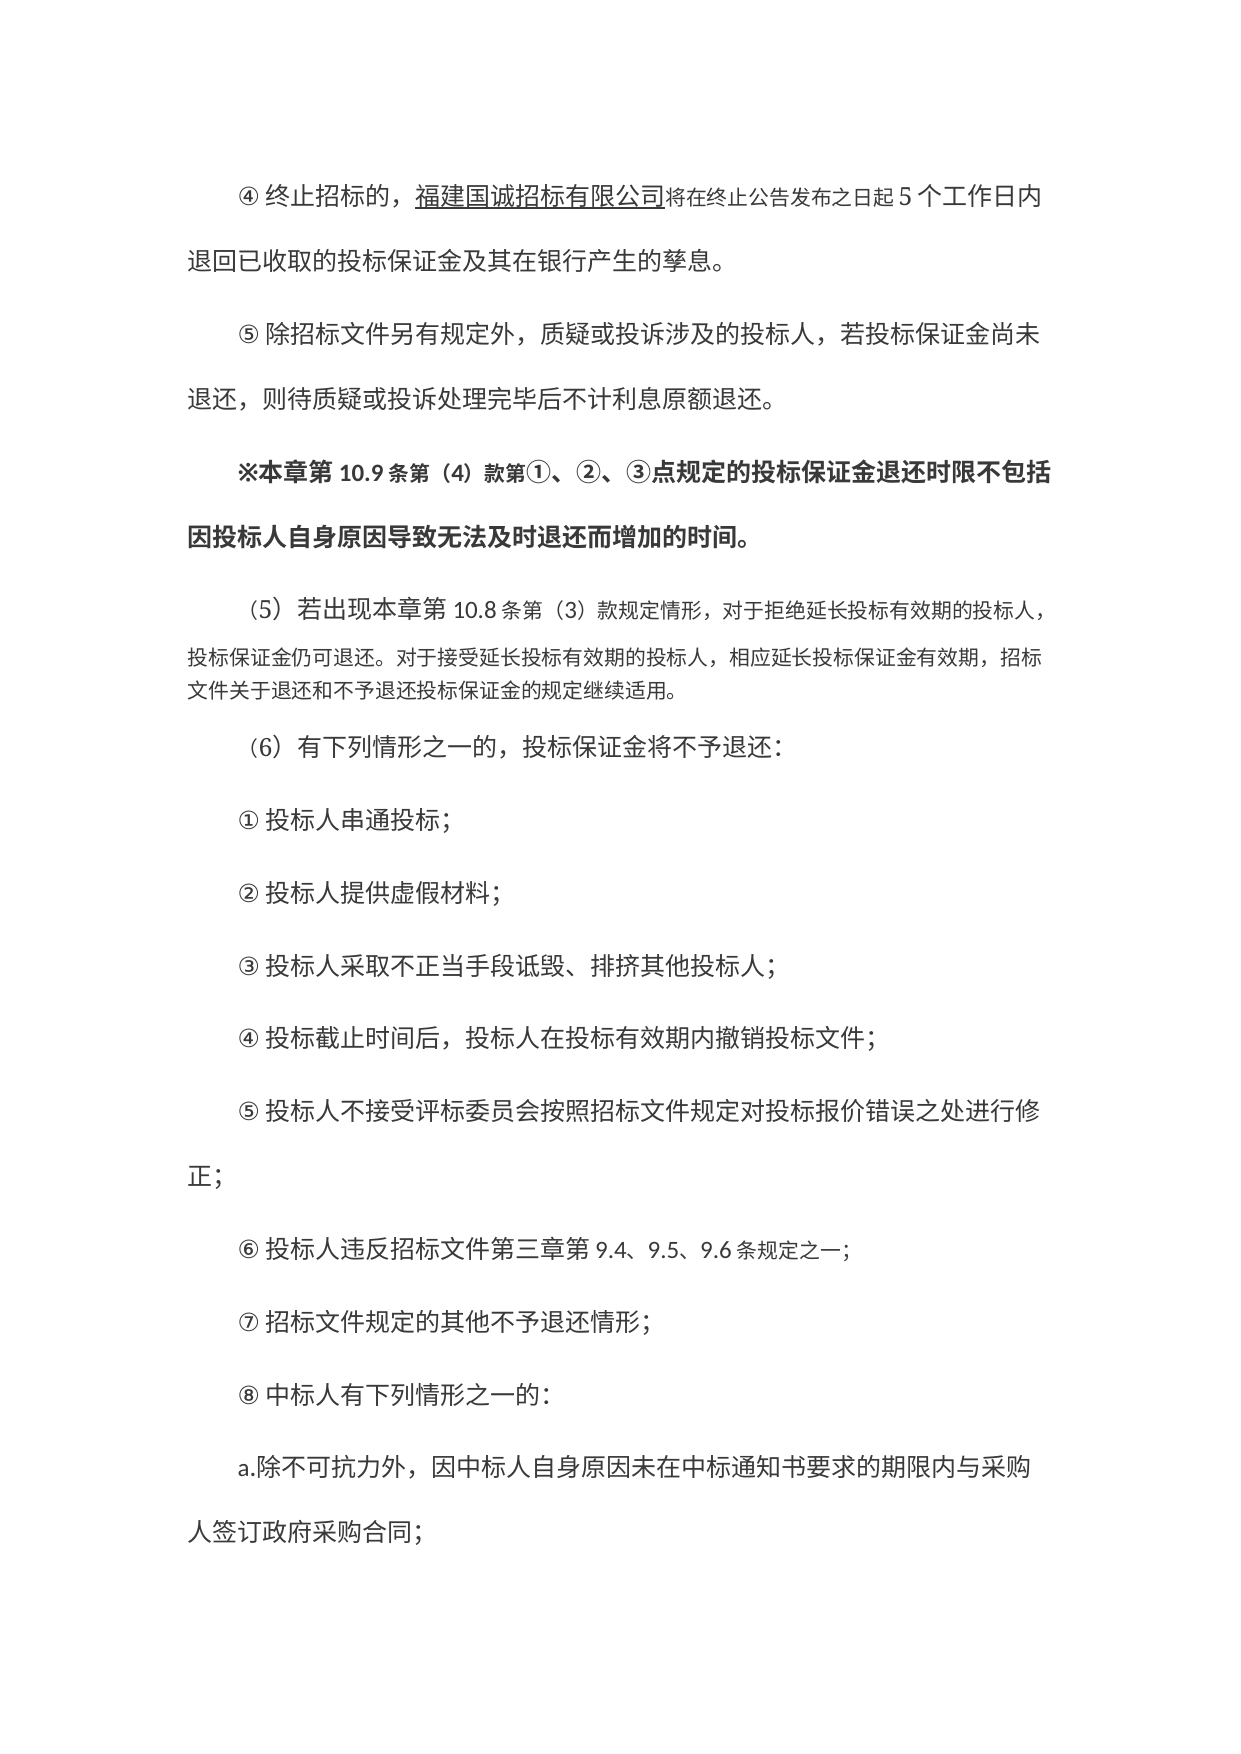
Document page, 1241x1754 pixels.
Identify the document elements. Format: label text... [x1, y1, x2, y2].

text ⑦招标文件规定的其他不予退还情形； [187, 1288, 1053, 1353]
text （6）有下列情形之一的，投标保证金将不予退还： [187, 713, 1053, 778]
text a.除不可抗力外，因中标人自身原因未在中标通知书要求的期限内与采购人签订政府采购合同； [187, 1433, 1053, 1563]
text ⑤除招标文件另有规定外，质疑或投诉涉及的投标人，若投标保证金尚未退还，则待质疑或投诉处理完毕后不计利息原额退还。 [187, 300, 1053, 430]
text （5）若出现本章第10.8条第（3）款规定情形，对于拒绝延长投标有效期的投标人，投标保证金仍可退还。对于接受延长投标有效期的投标人，相应延长投标保证金有效期，招标文件关于退还和不予退还投标保证金的规定继续适用。 [187, 575, 1053, 705]
text ※本章第10.9条第（4）款第①、②、③点规定的投标保证金退还时限不包括因投标人自身原因导致无法及时退还而增加的时间。 [187, 438, 1053, 568]
text ④投标截止时间后，投标人在投标有效期内撤销投标文件； [187, 1004, 1053, 1069]
text ⑥投标人违反招标文件第三章第9.4、9.5、9.6条规定之一； [187, 1215, 1053, 1280]
text ②投标人提供虚假材料； [187, 859, 1053, 924]
text ③投标人采取不正当手段诋毁、排挤其他投标人； [187, 932, 1053, 997]
text ⑤投标人不接受评标委员会按照招标文件规定对投标报价错误之处进行修正； [187, 1077, 1053, 1207]
text ④终止招标的，福建国诚招标有限公司将在终止公告发布之日起5个工作日内退回已收取的投标保证金及其在银行产生的孳息。 [187, 162, 1053, 292]
text ①投标人串通投标； [187, 786, 1053, 851]
text ⑧中标人有下列情形之一的： [187, 1361, 1053, 1426]
